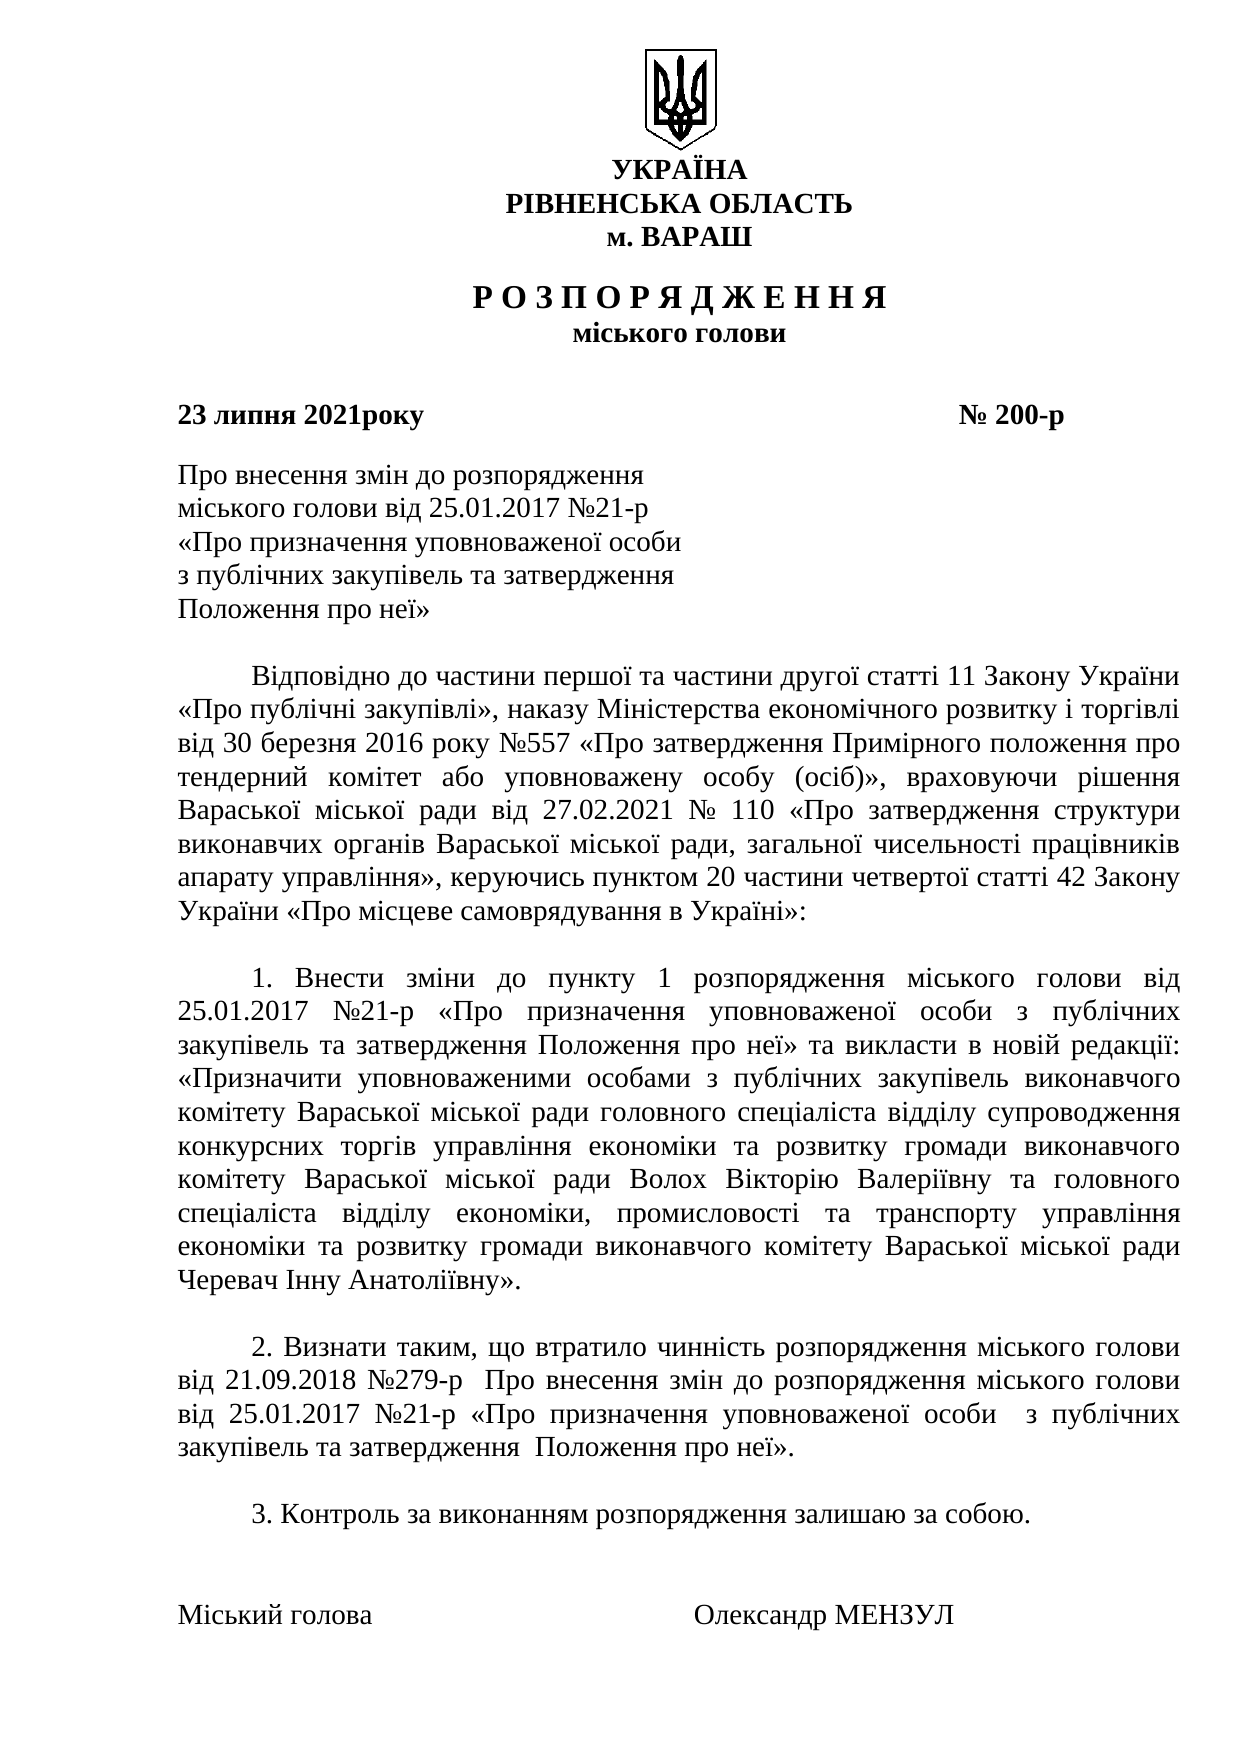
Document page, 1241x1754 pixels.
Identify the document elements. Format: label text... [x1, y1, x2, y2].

text міського голови від 25.01.2017 №21-р [177, 490, 1181, 524]
text 2. Визнати таким, що втратило чинність розпорядження міського голови від 21.09.2018 №279-р Про внесення змін до розпорядження міського голови від 25.01.2017 №21-р «Про призначення уповноваженої особи з публічних закупівель та затвердження Положення про неї». [177, 1329, 1181, 1463]
text міського голови [177, 315, 1181, 349]
text м. ВАРАШ [177, 219, 1181, 253]
text Положення про неї» [177, 591, 1181, 624]
text Відповідно до частини першої та частини другої статті 11 Закону України «Про публічні закупівлі», наказу Міністерства економічного розвитку і торгівлі від 30 березня 2016 року №557 «Про затвердження Примірного положення про тендерний комітет або уповноважену особу (осіб)», враховуючи рішення Вараської міської ради від 27.02.2021 № 110 «Про затвердження структури виконавчих органів Вараської міської ради, загальної чисельності працівників апарату управління», керуючись пунктом 20 частини четвертої статті 42 Закону України «Про місцеве самоврядування в Україні»: [177, 658, 1181, 926]
text 23 липня 2021року № 200-р [177, 397, 1181, 430]
text «Про призначення уповноваженої особи [177, 524, 1181, 557]
text Про внесення змін до розпорядження [177, 457, 1181, 490]
text 1. Внести зміни до пункту 1 розпорядження міського голови від 25.01.2017 №21-р «Про призначення уповноваженої особи з публічних закупівель та затвердження Положення про неї» та викласти в новій редакції: «Призначити уповноваженими особами з публічних закупівель виконавчого комітету Вараської міської ради головного спеціаліста відділу супроводження конкурсних торгів управління економіки та розвитку громади виконавчого комітету Вараської міської ради Волох Вікторію Валеріївну та головного спеціаліста відділу економіки, промисловості та транспорту управління економіки та розвитку громади виконавчого комітету Вараської міської ради Черевач Інну Анатоліївну». [177, 960, 1181, 1295]
text Міський голова Олександр МЕНЗУЛ [177, 1597, 1181, 1631]
text РІВНЕНСЬКА ОБЛАСТЬ [177, 186, 1181, 219]
picture [641, 44, 718, 153]
text Р О З П О Р Я Д Ж Е Н Н Я [177, 277, 1181, 315]
text з публічних закупівель та затвердження [177, 557, 1181, 591]
text УКРАЇНА [177, 152, 1181, 186]
text 3. Контроль за виконанням розпорядження залишаю за собою. [177, 1497, 1181, 1530]
